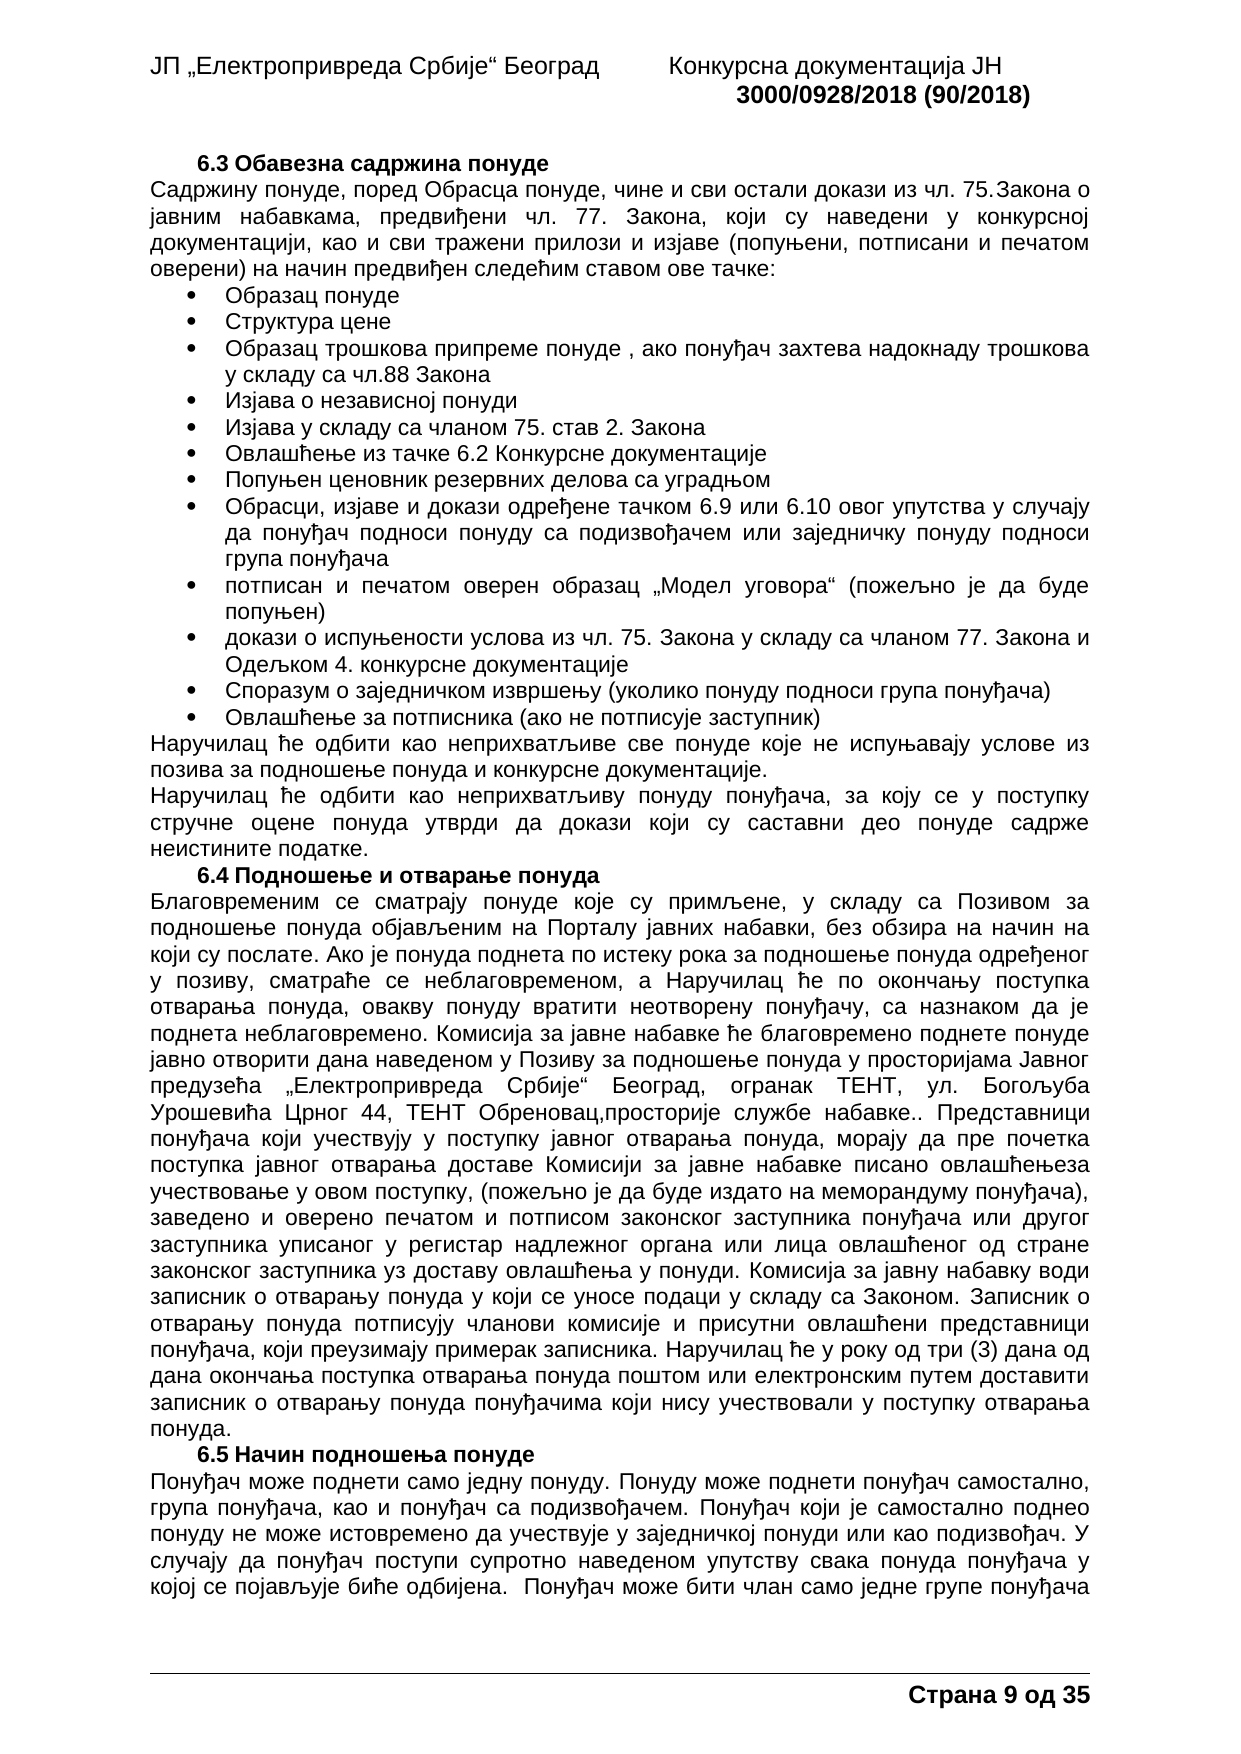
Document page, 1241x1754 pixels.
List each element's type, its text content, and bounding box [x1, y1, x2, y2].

list Обавезна садржина понуде [197, 150, 1090, 176]
text Образац понуде [187, 282, 1090, 308]
text Наручилац ће одбити као неприхватљиву понуду понуђача, за коју се у поступку стручне оцене понуда утврди да докази који су саставни део понуде садрже неистините податке. [150, 782, 1090, 862]
text Наручилац ће одбити као неприхватљиве све понуде које не испуњавају услове из позива за подношење понуда и конкурсне документације. [150, 730, 1090, 782]
text Овлашћење за потписника (ако не потписује заступник) [187, 703, 1090, 730]
list Подношење и отварање понуда [197, 862, 1090, 888]
text Структура цене [187, 308, 1090, 334]
text докази о испуњености услова из чл. 75. Закона у складу са чланом 77. Закона и Одељком 4. конкурсне документације [187, 624, 1090, 677]
list Начин подношења понуде [197, 1441, 1090, 1468]
text Овлашћење из тачке 6.2 Конкурсне документације [187, 440, 1090, 466]
text Образац трошкова припреме понуде , ако понуђач захтева надокнаду трошкова у складу са чл.88 Закона [187, 334, 1090, 387]
text потписан и печатом оверен образац „Модел уговора“ (пожељно је да буде попуњен) [187, 572, 1090, 624]
text Обрасци, изјаве и докази одређене тачком 6.9 или 6.10 овог упутства у случају да понуђач подноси понуду са подизвођачем или заједничку понуду подноси група понуђача [187, 493, 1090, 572]
text Изјава о независној понуди [187, 387, 1090, 413]
text Садржину понуде, поред Обрасца понуде, чине и сви остали докази из чл. 75.Закона о јавним набавкама, предвиђени чл. 77. Закона, који су наведени у конкурсној документацији, као и сви тражени прилози и изјаве (попуњени, потписани и печатом оверени) на начин предвиђен следећим ставом ове тачке: [150, 176, 1090, 282]
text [150, 1468, 1090, 1599]
text Благовременим се сматрају понуде које су примљене, у складу са Позивом за подношење понуда објављеним на Порталу јавних набавки, без обзира на начин на који су послате. Ако је понуда поднета по истеку рока за подношење понуда одређеног у позиву, сматраће се неблаговременом, а Наручилац ће по окончању поступка отварања понуда, овакву понуду вратити неотворену понуђачу, са назнаком да је поднета неблаговремено. Комисија за јавне набавке ће благовремено поднете понуде јавно отворити дана наведеном у Позиву за подношење понуда у просторијама Јавног предузећа „Електропривреда Србије“ Београд, огранак ТЕНТ, ул. Богољуба Урошевића Црног 44, ТЕНТ Обреновац,просторије службе набавке.. Представници понуђача који учествују у поступку јавног отварања понуда, морају да пре почетка поступка јавног отварања доставе Комисији за јавне набавке писано овлашћењеза учествовање у овом поступку, (пожељно је да буде издато на меморандуму понуђача), заведено и оверено печатом и потписом законског заступника понуђача или другог заступника уписаног у регистар надлежног органа или лица овлашћеног од стране законског заступника уз доставу овлашћења у понуди. Комисија за јавну набавку води записник о отварању понуда у који се уносе подаци у складу са Законом. Записник о отварању понуда потписују чланови комисије и присутни овлашћени представници понуђача, који преузимају примерак записника. Наручилац ће у року од три (3) дана од дана окончања поступка отварања понуда поштом или електронским путем доставити записник о отварању понуда понуђачима који нису учествовали у поступку отварања понуда. [150, 888, 1090, 1441]
text Изјава у складу са чланом 75. став 2. Закона [187, 413, 1090, 440]
text Попуњен ценовник резервних делова са уградњом [187, 466, 1090, 493]
text Споразум о заједничком извршењу (уколико понуду подноси група понуђача) [187, 677, 1090, 703]
